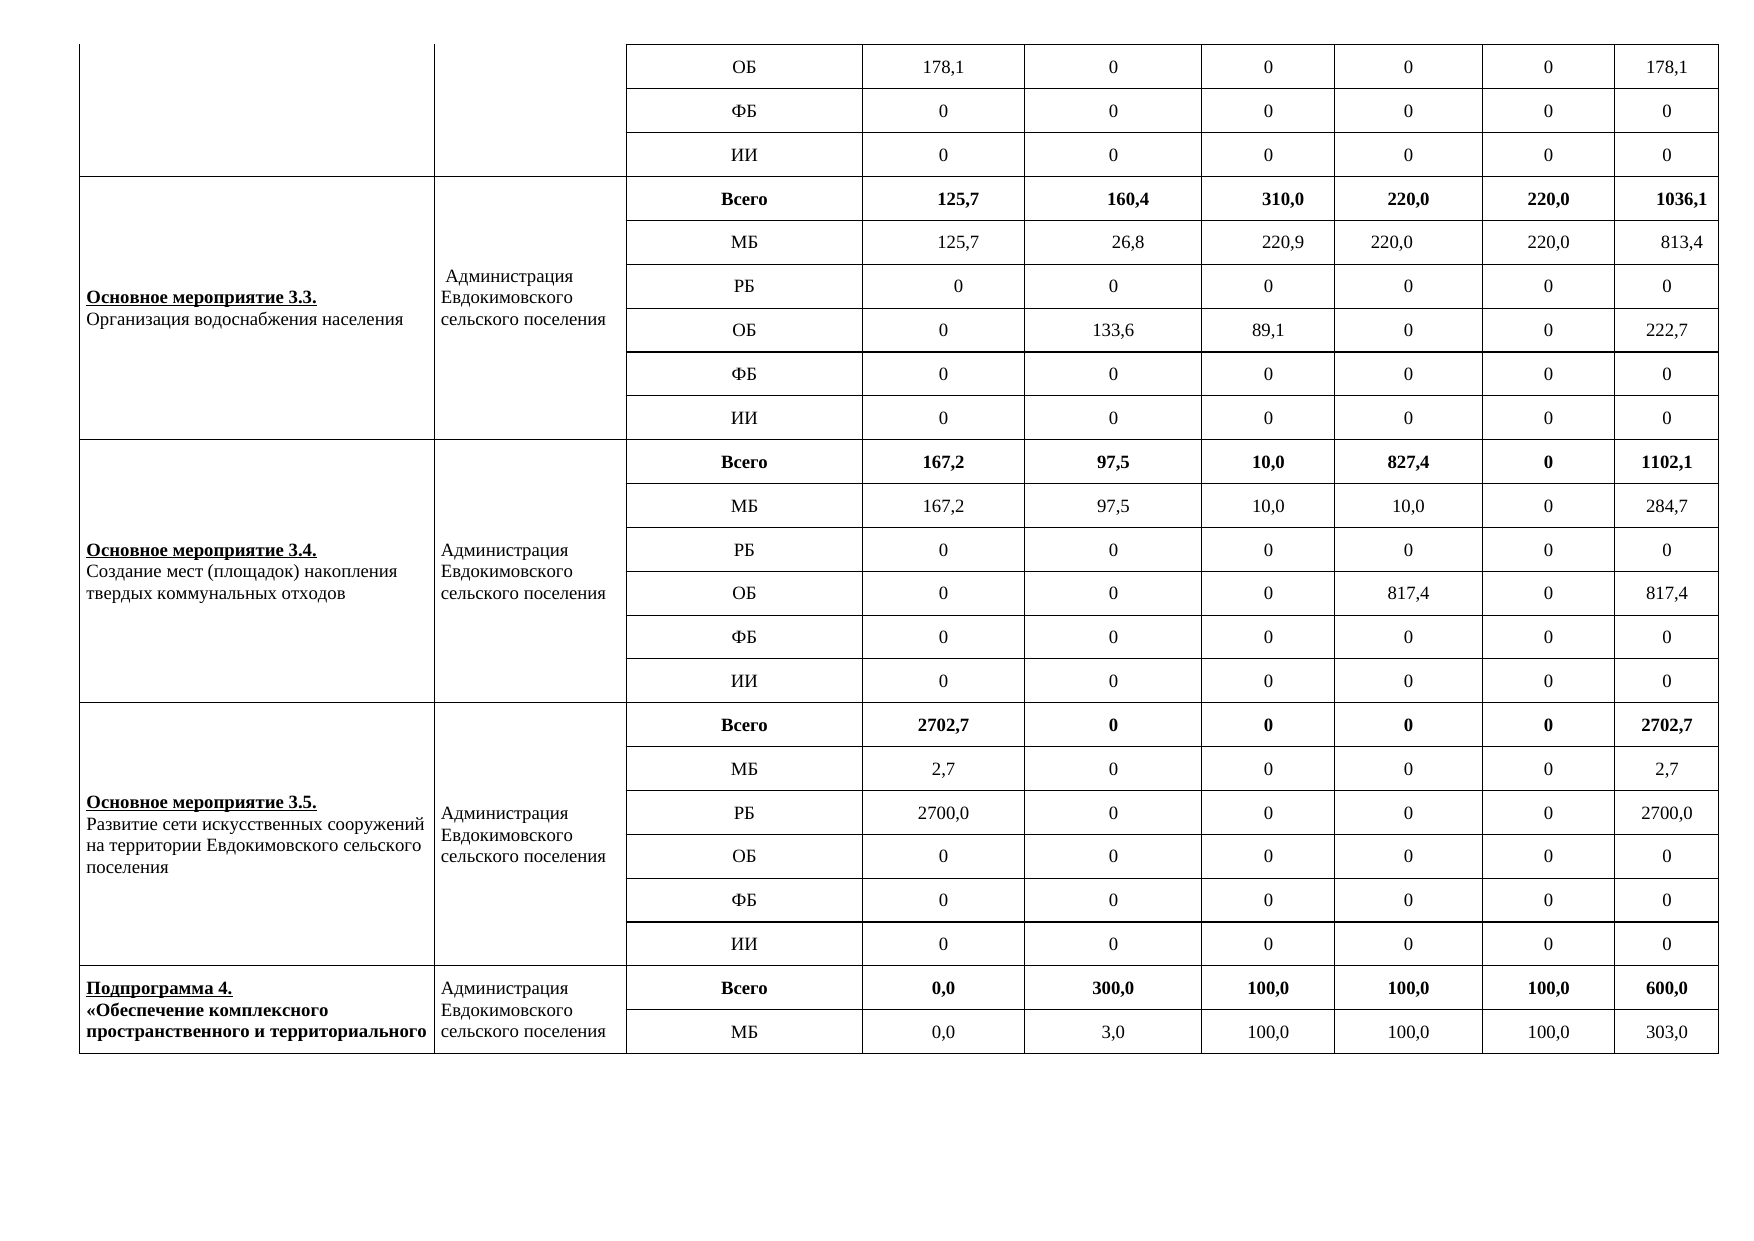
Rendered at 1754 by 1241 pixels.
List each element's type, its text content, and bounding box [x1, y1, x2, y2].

table_cell 125,7 [863, 221, 1024, 264]
table_cell 0 [1335, 309, 1482, 351]
table_cell 0 [1335, 659, 1482, 702]
table_cell 160,4 [1025, 177, 1201, 220]
table_cell 0 [1483, 353, 1614, 395]
table_cell ФБ [627, 353, 862, 395]
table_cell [435, 177, 626, 439]
table_cell 0 [1025, 45, 1201, 88]
table_cell 0 [1335, 353, 1482, 395]
table_cell 0 [1025, 133, 1201, 176]
table_cell 0 [1615, 923, 1718, 965]
table_cell 0 [1483, 484, 1614, 527]
table_cell 0 [1025, 265, 1201, 307]
table_cell 2,7 [863, 747, 1024, 790]
table_cell 0 [863, 133, 1024, 176]
table_cell 0 [1025, 659, 1201, 702]
table_cell 220,0 [1335, 177, 1482, 220]
table_cell 178,1 [1615, 45, 1718, 88]
table_cell Подпрограмма 4. «Обеспечение комплексного пространственного и территориального развития Евдокимовского сельского поселения на 2021-2025гг» [80, 966, 434, 1053]
table_cell 0 [1483, 396, 1614, 439]
table_cell ФБ [627, 879, 862, 921]
table_cell 97,5 [1025, 440, 1201, 483]
table_cell 100,0 [1202, 1010, 1334, 1053]
table_cell 0 [1483, 265, 1614, 307]
table_cell 133,6 [1025, 309, 1201, 351]
table_cell Администрация Евдокимовского сельского поселения [435, 966, 626, 1053]
table_cell 0 [1025, 528, 1201, 571]
table_cell 1036,1 [1615, 177, 1718, 220]
table_cell 0 [1025, 353, 1201, 395]
table_cell ОБ [627, 45, 862, 88]
table_cell ИИ [627, 659, 862, 702]
table_cell 0 [1202, 703, 1334, 746]
table_cell 0 [1202, 265, 1334, 307]
table_cell 0 [1202, 396, 1334, 439]
table_cell 0 [1202, 353, 1334, 395]
table_cell МБ [627, 747, 862, 790]
table_cell 0 [863, 396, 1024, 439]
table_cell 0 [863, 528, 1024, 571]
table_cell 284,7 [1615, 484, 1718, 527]
table_cell 10,0 [1202, 440, 1334, 483]
table_cell 0 [1483, 572, 1614, 614]
table_cell 0 [1483, 528, 1614, 571]
table_cell 167,2 [863, 484, 1024, 527]
table_cell 0 [1483, 309, 1614, 351]
table_cell 2,7 [1615, 747, 1718, 790]
table_cell ОБ [627, 835, 862, 878]
table_cell 0 [1025, 923, 1201, 965]
table_cell 0 [1335, 879, 1482, 921]
table_cell МБ [627, 221, 862, 264]
table_cell 0 [1202, 45, 1334, 88]
table_cell 813,4 [1615, 221, 1718, 264]
table_cell 220,0 [1335, 221, 1482, 264]
table_cell 89,1 [1202, 309, 1334, 351]
table_cell 220,0 [1483, 221, 1614, 264]
table_cell 0 [1335, 396, 1482, 439]
table_cell 0 [863, 309, 1024, 351]
table_cell 2702,7 [1615, 703, 1718, 746]
table_cell 0 [1025, 835, 1201, 878]
table_cell 0 [1335, 835, 1482, 878]
table_cell 0 [1483, 616, 1614, 658]
table_cell Всего [627, 440, 862, 483]
table_cell 0 [1483, 791, 1614, 834]
table_cell 0 [1202, 528, 1334, 571]
table_cell МБ [627, 1010, 862, 1053]
table_cell 0 [1202, 616, 1334, 658]
table_cell 0 [1335, 89, 1482, 132]
table_cell 0 [1483, 659, 1614, 702]
table_cell 0 [1615, 879, 1718, 921]
table_cell 1102,1 [1615, 440, 1718, 483]
table_cell 0 [1615, 528, 1718, 571]
table_cell Администрация Евдокимовского сельского поселения [435, 703, 626, 965]
table_cell 310,0 [1202, 177, 1334, 220]
table_cell 178,1 [863, 45, 1024, 88]
table_cell МБ [627, 484, 862, 527]
table_cell 0 [1615, 353, 1718, 395]
table_cell 0 [1025, 396, 1201, 439]
table_cell 222,7 [1615, 309, 1718, 351]
table_cell 0 [1202, 747, 1334, 790]
table_cell 3,0 [1025, 1010, 1201, 1053]
table_cell Основное мероприятие 3.3. Организация водоснабжения населения [80, 177, 434, 439]
table_cell 100,0 [1202, 966, 1334, 1009]
table_cell 0 [1615, 659, 1718, 702]
table_cell 0 [1483, 89, 1614, 132]
table_cell 0 [1335, 45, 1482, 88]
table_cell 0 [1483, 703, 1614, 746]
table_cell 0 [1025, 879, 1201, 921]
table_cell 0 [863, 265, 1024, 307]
table_cell Основное мероприятие 3.5. Развитие сети искусственных сооружений на территории Евдокимовского сельского поселения [80, 703, 434, 965]
table_cell 100,0 [1483, 966, 1614, 1009]
table_cell 10,0 [1202, 484, 1334, 527]
table_cell 0 [1202, 659, 1334, 702]
table_cell 0 [1615, 133, 1718, 176]
table_cell 0 [1483, 45, 1614, 88]
table_cell 0 [1202, 572, 1334, 614]
table_cell 0 [1025, 572, 1201, 614]
table_cell ФБ [627, 616, 862, 658]
table_cell 0 [1202, 835, 1334, 878]
table_cell 0 [863, 89, 1024, 132]
table_cell 0 [1335, 528, 1482, 571]
table_cell 0 [1335, 791, 1482, 834]
table_cell 0 [1025, 791, 1201, 834]
table_cell РБ [627, 528, 862, 571]
table_cell 0 [863, 616, 1024, 658]
table_cell 220,9 [1202, 221, 1334, 264]
table_cell 300,0 [1025, 966, 1201, 1009]
table_cell 0 [1615, 396, 1718, 439]
table_cell 0 [863, 923, 1024, 965]
table_cell 0 [1202, 133, 1334, 176]
table_cell 220,0 [1483, 177, 1614, 220]
table_cell 0 [863, 835, 1024, 878]
table_cell 0 [1615, 616, 1718, 658]
table_cell 0 [1025, 89, 1201, 132]
table_cell 0 [1202, 923, 1334, 965]
table_cell 125,7 [863, 177, 1024, 220]
table_cell РБ [627, 265, 862, 307]
table_cell Администрация Евдокимовского сельского поселения [435, 440, 626, 702]
table_cell 0 [1615, 835, 1718, 878]
table_cell Основное мероприятие 3.4. Создание мест (площадок) накопления твердых коммунальных отходов [80, 440, 434, 702]
table_cell ИИ [627, 396, 862, 439]
table_cell 97,5 [1025, 484, 1201, 527]
table_cell ФБ [627, 89, 862, 132]
table_cell 0 [863, 572, 1024, 614]
table_cell 100,0 [1335, 966, 1482, 1009]
table_cell РБ [627, 791, 862, 834]
table_cell ИИ [627, 133, 862, 176]
table_cell 827,4 [1335, 440, 1482, 483]
table_cell 0 [1202, 791, 1334, 834]
table_cell 0,0 [863, 966, 1024, 1009]
table_cell 10,0 [1335, 484, 1482, 527]
table_cell 100,0 [1335, 1010, 1482, 1053]
table_cell 0 [1615, 89, 1718, 132]
table_cell 0 [1025, 747, 1201, 790]
table_cell 0 [863, 879, 1024, 921]
table_cell 0 [1483, 879, 1614, 921]
table_cell 0 [1335, 703, 1482, 746]
table_cell 0 [1025, 703, 1201, 746]
table_cell 2700,0 [1615, 791, 1718, 834]
table_cell 2700,0 [863, 791, 1024, 834]
table_cell ИИ [627, 923, 862, 965]
table_cell 0 [1335, 616, 1482, 658]
table_cell Всего [627, 703, 862, 746]
table_cell 817,4 [1615, 572, 1718, 614]
table_cell 0 [863, 659, 1024, 702]
table_cell 303,0 [1615, 1010, 1718, 1053]
table_cell 0 [1335, 747, 1482, 790]
table_cell ОБ [627, 309, 862, 351]
table_cell 0 [1483, 923, 1614, 965]
table_cell 167,2 [863, 440, 1024, 483]
table_cell 0 [1202, 89, 1334, 132]
table_cell 0 [1615, 265, 1718, 307]
table_cell 0 [1335, 923, 1482, 965]
table_cell ОБ [627, 572, 862, 614]
table_cell 817,4 [1335, 572, 1482, 614]
table_cell 0 [1202, 879, 1334, 921]
table_cell Всего [627, 177, 862, 220]
table_cell 0,0 [863, 1010, 1024, 1053]
table_cell 0 [1335, 133, 1482, 176]
table_cell 0 [1335, 265, 1482, 307]
table_cell 0 [1025, 616, 1201, 658]
table_cell 0 [863, 353, 1024, 395]
table_cell 0 [1483, 440, 1614, 483]
table_cell 100,0 [1483, 1010, 1614, 1053]
table_cell 0 [1483, 133, 1614, 176]
table_cell 0 [1483, 747, 1614, 790]
table_cell 600,0 [1615, 966, 1718, 1009]
table_cell 26,8 [1025, 221, 1201, 264]
table_cell 0 [1483, 835, 1614, 878]
table_cell 2702,7 [863, 703, 1024, 746]
table_cell Всего [627, 966, 862, 1009]
